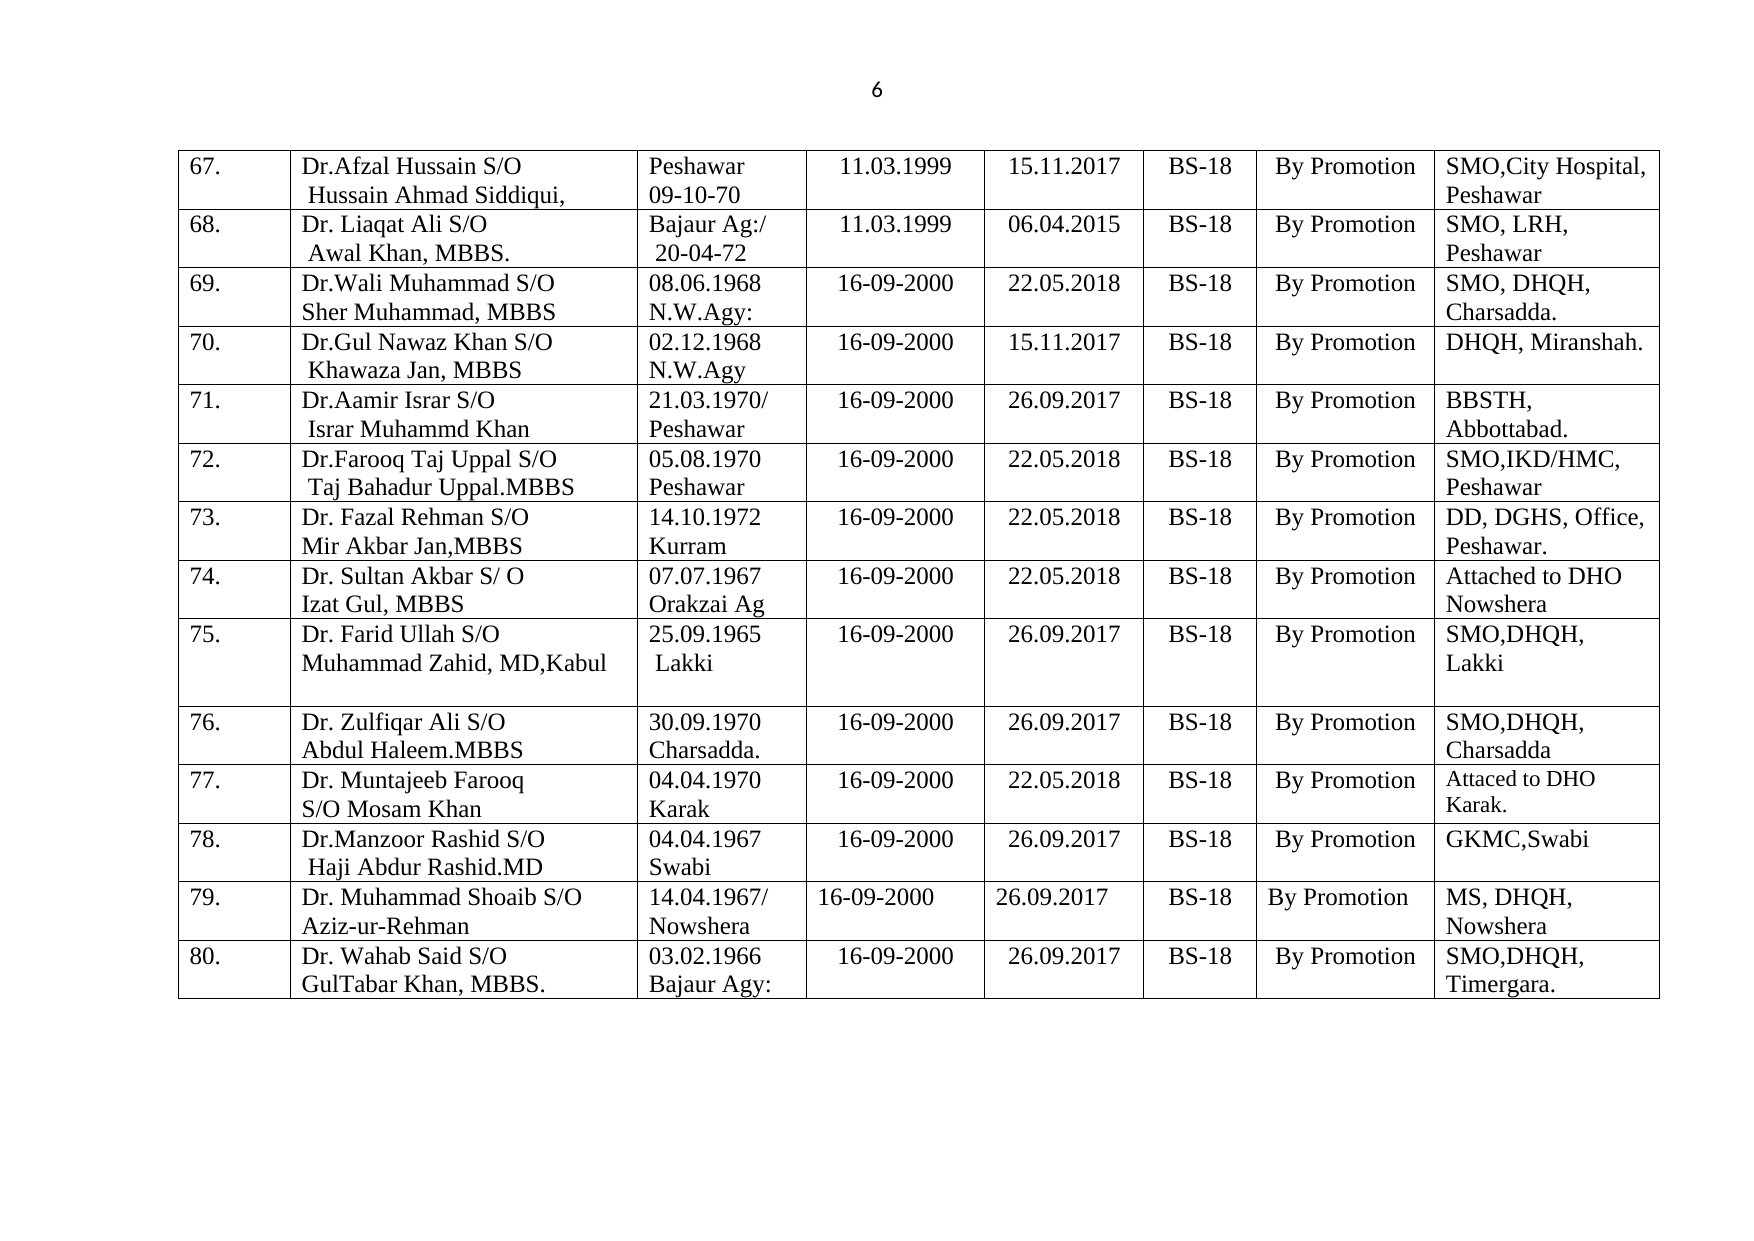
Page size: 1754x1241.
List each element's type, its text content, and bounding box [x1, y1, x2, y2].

table_cell 04.04.1970 Karak [638, 765, 806, 823]
table_cell 26.09.2017 [985, 619, 1143, 706]
table_cell 21.03.1970/ Peshawar [638, 385, 806, 443]
table_cell BS-18 [1144, 268, 1256, 326]
table_cell Dr.Afzal Hussain S/O Hussain Ahmad Siddiqui, [291, 151, 637, 208]
table_cell 03.02.1966 Bajaur Agy: [638, 941, 806, 998]
table_cell 15.11.2017 [985, 151, 1143, 208]
table_cell BS-18 [1144, 151, 1256, 208]
table_cell 11.03.1999 [807, 151, 984, 208]
table_cell Bajaur Ag:/ 20-04-72 [638, 210, 806, 267]
table_cell By Promotion [1257, 151, 1434, 208]
table_cell By Promotion [1257, 385, 1434, 443]
table_cell Dr. Muhammad Shoaib S/O Aziz-ur-Rehman [291, 882, 637, 940]
table_cell Peshawar 09-10-70 [638, 151, 806, 208]
table_cell Dr. Wahab Said S/O GulTabar Khan, MBBS. [291, 941, 637, 998]
table_cell 26.09.2017 [985, 941, 1143, 998]
table_cell By Promotion [1257, 882, 1434, 940]
table_cell 16-09-2000 [807, 707, 984, 764]
table_cell 04.04.1967 Swabi [638, 824, 806, 881]
table_cell Dr.Aamir Israr S/O Israr Muhammd Khan [291, 385, 637, 443]
table_cell [179, 941, 290, 998]
table_cell 16-09-2000 [807, 619, 984, 706]
table_cell BS-18 [1144, 561, 1256, 618]
table_cell 26.09.2017 [985, 882, 1143, 940]
table_cell 07.07.1967 Orakzai Ag [638, 561, 806, 618]
table_cell [179, 824, 290, 881]
table_cell 16-09-2000 [807, 765, 984, 823]
table_cell 16-09-2000 [807, 824, 984, 881]
table_cell 16-09-2000 [807, 385, 984, 443]
table_cell 22.05.2018 [985, 765, 1143, 823]
table_cell BS-18 [1144, 824, 1256, 881]
table_cell SMO,DHQH, Lakki [1435, 619, 1659, 706]
table_cell By Promotion [1257, 561, 1434, 618]
table_cell 14.10.1972 Kurram [638, 502, 806, 560]
table_cell BS-18 [1144, 327, 1256, 384]
table_cell Dr. Fazal Rehman S/O Mir Akbar Jan,MBBS [291, 502, 637, 560]
table_cell [179, 151, 290, 208]
table_cell [179, 765, 290, 823]
table_cell Dr. Sultan Akbar S/ O Izat Gul, MBBS [291, 561, 637, 618]
table_cell MS, DHQH, Nowshera [1435, 882, 1659, 940]
table_cell 08.06.1968 N.W.Agy: [638, 268, 806, 326]
table_cell 11.03.1999 [807, 210, 984, 267]
table_cell 16-09-2000 [807, 561, 984, 618]
table_cell By Promotion [1257, 824, 1434, 881]
table_cell By Promotion [1257, 268, 1434, 326]
table_cell Attached to DHO Nowshera [1435, 561, 1659, 618]
table_cell Dr. Farid Ullah S/O Muhammad Zahid, MD,Kabul [291, 619, 637, 706]
table_cell DHQH, Miranshah. [1435, 327, 1659, 384]
table_cell [179, 619, 290, 706]
table_cell BS-18 [1144, 444, 1256, 501]
table_cell SMO,DHQH, Charsadda [1435, 707, 1659, 764]
table_cell [179, 210, 290, 267]
table_cell By Promotion [1257, 210, 1434, 267]
table_cell Attaced to DHO Karak. [1435, 765, 1659, 823]
table_cell BBSTH, Abbottabad. [1435, 385, 1659, 443]
table_cell BS-18 [1144, 765, 1256, 823]
table_cell Dr.Farooq Taj Uppal S/O Taj Bahadur Uppal.MBBS [291, 444, 637, 501]
table_cell GKMC,Swabi [1435, 824, 1659, 881]
table_cell Dr.Wali Muhammad S/O Sher Muhammad, MBBS [291, 268, 637, 326]
table_cell 16-09-2000 [807, 502, 984, 560]
table_cell 16-09-2000 [807, 882, 984, 940]
table_cell 22.05.2018 [985, 502, 1143, 560]
table_cell 25.09.1965 Lakki [638, 619, 806, 706]
table_cell 16-09-2000 [807, 327, 984, 384]
table_cell [179, 444, 290, 501]
table_cell By Promotion [1257, 707, 1434, 764]
table_cell SMO,IKD/HMC, Peshawar [1435, 444, 1659, 501]
table_cell 02.12.1968 N.W.Agy [638, 327, 806, 384]
table_cell [179, 561, 290, 618]
table_cell 14.04.1967/ Nowshera [638, 882, 806, 940]
table_cell By Promotion [1257, 941, 1434, 998]
table_cell [179, 268, 290, 326]
table_cell DD, DGHS, Office, Peshawar. [1435, 502, 1659, 560]
table_cell 15.11.2017 [985, 327, 1143, 384]
table_cell BS-18 [1144, 941, 1256, 998]
table_cell [179, 502, 290, 560]
table_cell [179, 882, 290, 940]
table_cell [179, 327, 290, 384]
table_cell 22.05.2018 [985, 268, 1143, 326]
table_cell BS-18 [1144, 502, 1256, 560]
table_cell [179, 385, 290, 443]
table_cell Dr. Muntajeeb Farooq S/O Mosam Khan [291, 765, 637, 823]
table_cell 05.08.1970 Peshawar [638, 444, 806, 501]
table_cell Dr. Zulfiqar Ali S/O Abdul Haleem.MBBS [291, 707, 637, 764]
table_cell Dr.Manzoor Rashid S/O Haji Abdur Rashid.MD [291, 824, 637, 881]
table_cell SMO, LRH, Peshawar [1435, 210, 1659, 267]
table_cell 30.09.1970 Charsadda. [638, 707, 806, 764]
table_cell BS-18 [1144, 882, 1256, 940]
table_cell 26.09.2017 [985, 824, 1143, 881]
table_cell BS-18 [1144, 619, 1256, 706]
table_cell 06.04.2015 [985, 210, 1143, 267]
table_cell By Promotion [1257, 619, 1434, 706]
table_cell BS-18 [1144, 385, 1256, 443]
table_cell 16-09-2000 [807, 268, 984, 326]
table_cell 22.05.2018 [985, 444, 1143, 501]
table_cell 26.09.2017 [985, 707, 1143, 764]
table_cell BS-18 [1144, 707, 1256, 764]
table_cell 16-09-2000 [807, 941, 984, 998]
table_cell 16-09-2000 [807, 444, 984, 501]
table_cell SMO,City Hospital, Peshawar [1435, 151, 1659, 208]
table_cell By Promotion [1257, 327, 1434, 384]
table_cell BS-18 [1144, 210, 1256, 267]
table_cell SMO,DHQH, Timergara. [1435, 941, 1659, 998]
table_cell By Promotion [1257, 444, 1434, 501]
table_cell Dr.Gul Nawaz Khan S/O Khawaza Jan, MBBS [291, 327, 637, 384]
table_cell 26.09.2017 [985, 385, 1143, 443]
table_cell By Promotion [1257, 502, 1434, 560]
table_cell By Promotion [1257, 765, 1434, 823]
table_cell SMO, DHQH, Charsadda. [1435, 268, 1659, 326]
table_cell Dr. Liaqat Ali S/O Awal Khan, MBBS. [291, 210, 637, 267]
table_cell 22.05.2018 [985, 561, 1143, 618]
table_cell [179, 707, 290, 764]
